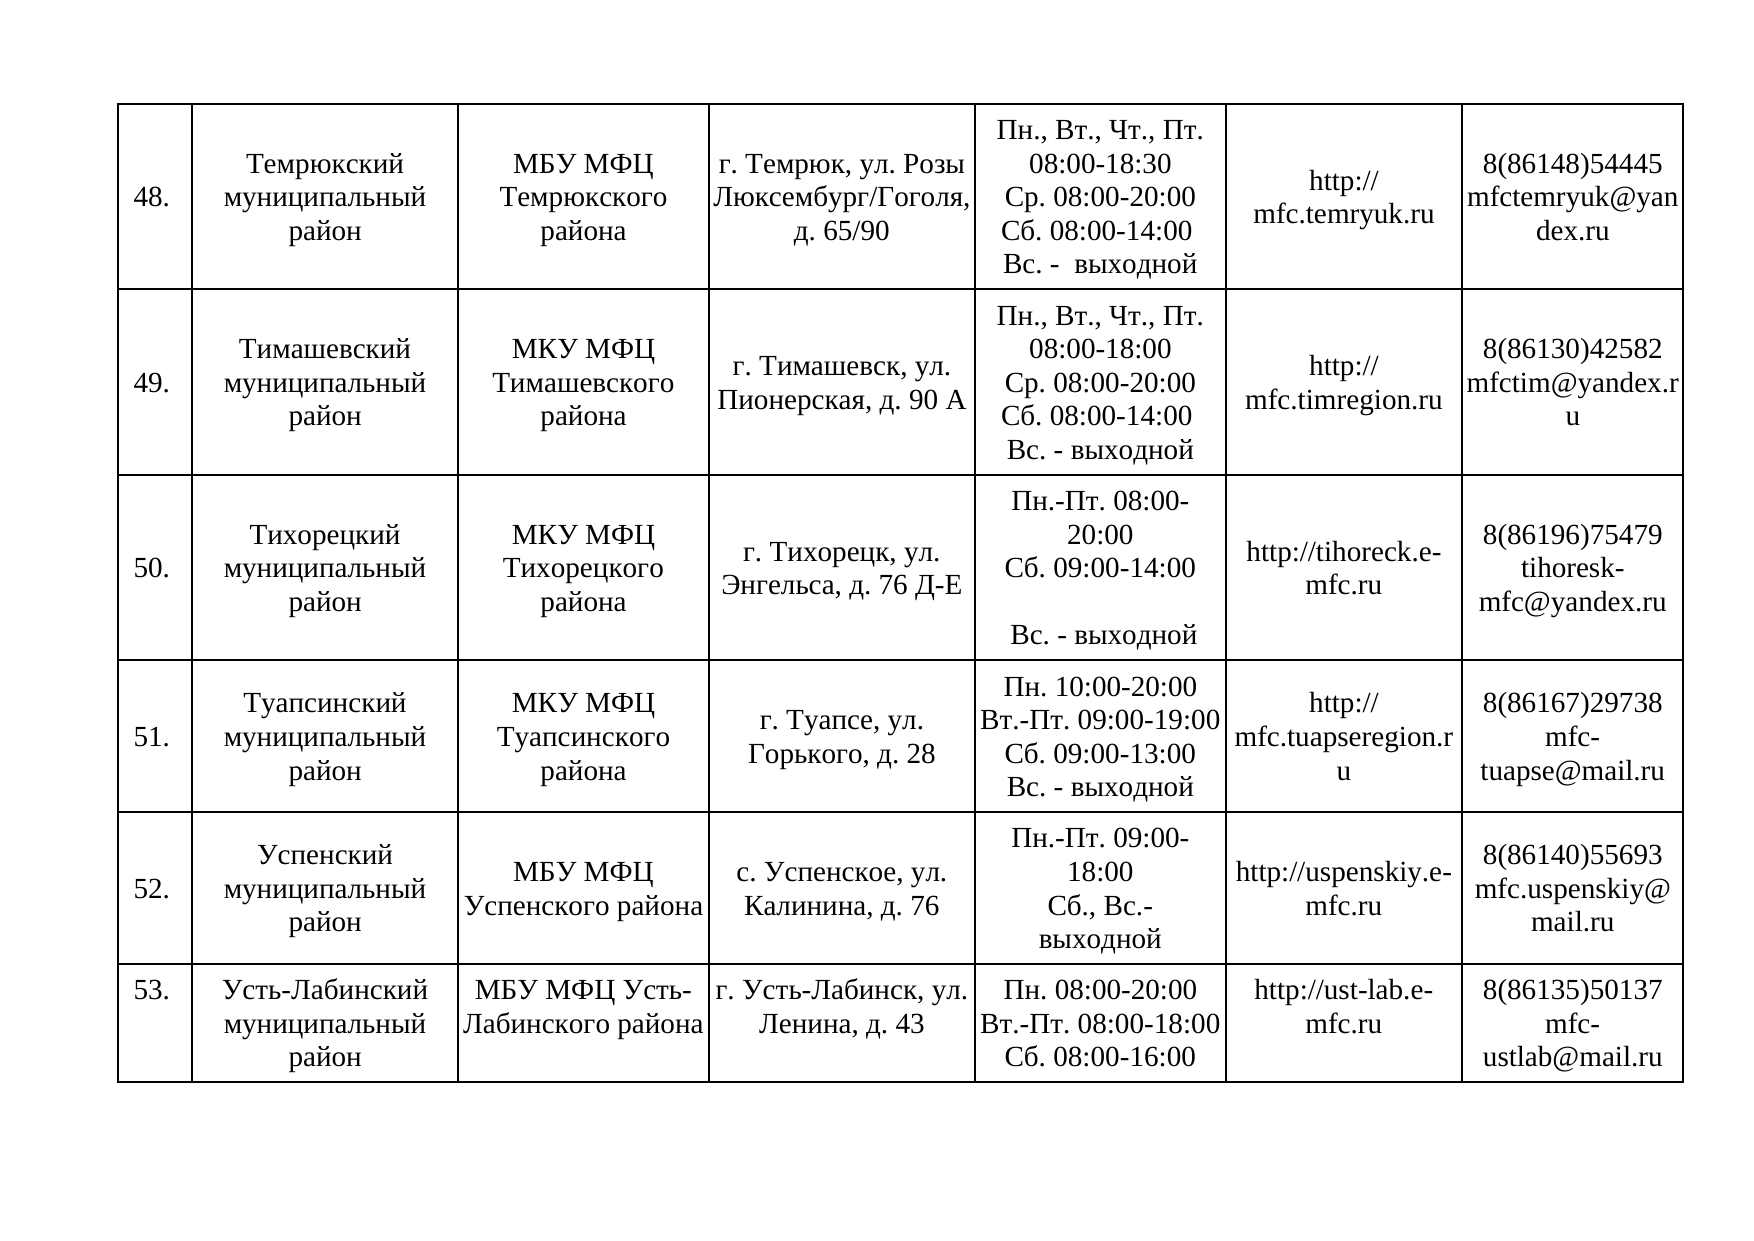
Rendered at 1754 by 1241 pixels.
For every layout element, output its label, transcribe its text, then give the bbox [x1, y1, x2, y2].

table_cell Темрюкский муниципальный район [193, 105, 457, 288]
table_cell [459, 965, 708, 1081]
table_cell 8(86140)55693 mfc.uspenskiy@mail.ru [1463, 813, 1682, 963]
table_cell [710, 965, 974, 1081]
table_cell [119, 813, 191, 963]
table_cell Пн., Вт., Чт., Пт. 08:00-18:30 Ср. 08:00-20:00 Сб. 08:00-14:00 Вс. - выходной [976, 105, 1225, 288]
table_cell http://tihoreck.e-mfc.ru [1227, 476, 1461, 659]
table_cell МКУ МФЦ Туапсинского района [459, 661, 708, 811]
table_cell Туапсинский муниципальный район [193, 661, 457, 811]
table_cell г. Темрюк, ул. Розы Люксембург/Гоголя, д. 65/90 [710, 105, 974, 288]
table_cell [119, 105, 191, 288]
table_cell Пн. 10:00-20:00 Вт.-Пт. 09:00-19:00 Сб. 09:00-13:00 Вс. - выходной [976, 661, 1225, 811]
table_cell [1463, 965, 1682, 1081]
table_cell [193, 965, 457, 1081]
table_cell Пн.-Пт. 08:00-20:00 Сб. 09:00-14:00 Вс. - выходной [976, 476, 1225, 659]
table_cell http://mfc.tuapseregion.ru [1227, 661, 1461, 811]
table_cell г. Тихорецк, ул. Энгельса, д. 76 Д-Е [710, 476, 974, 659]
table_cell [119, 661, 191, 811]
table_cell Тимашевский муниципальный район [193, 290, 457, 473]
table_cell http://mfc.timregion.ru [1227, 290, 1461, 473]
table_cell МБУ МФЦ Темрюкского района [459, 105, 708, 288]
table_cell Успенский муниципальный район [193, 813, 457, 963]
table_cell http://uspenskiy.e-mfc.ru [1227, 813, 1461, 963]
table_cell г. Тимашевск, ул. Пионерская, д. 90 А [710, 290, 974, 473]
table_cell 8(86148)54445 mfctemryuk@yandex.ru [1463, 105, 1682, 288]
table_cell http://mfc.temryuk.ru [1227, 105, 1461, 288]
table_cell [119, 290, 191, 473]
table_cell 8(86130)42582 mfctim@yandex.ru [1463, 290, 1682, 473]
table_cell с. Успенское, ул. Калинина, д. 76 [710, 813, 974, 963]
table_cell Тихорецкий муниципальный район [193, 476, 457, 659]
table_cell МКУ МФЦ Тихорецкого района [459, 476, 708, 659]
table_cell 8(86196)75479 tihoresk-mfc@yandex.ru [1463, 476, 1682, 659]
table_cell МБУ МФЦ Успенского района [459, 813, 708, 963]
table_cell Пн., Вт., Чт., Пт. 08:00-18:00 Ср. 08:00-20:00 Сб. 08:00-14:00 Вс. - выходной [976, 290, 1225, 473]
table_cell [119, 965, 191, 1081]
table_cell [119, 476, 191, 659]
table_cell 8(86167)29738 mfc-tuapse@mail.ru [1463, 661, 1682, 811]
table_cell Пн.-Пт. 09:00-18:00 Сб., Вс.- выходной [976, 813, 1225, 963]
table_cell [1227, 965, 1461, 1081]
table_cell МКУ МФЦ Тимашевского района [459, 290, 708, 473]
table_cell г. Туапсе, ул. Горького, д. 28 [710, 661, 974, 811]
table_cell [976, 965, 1225, 1081]
